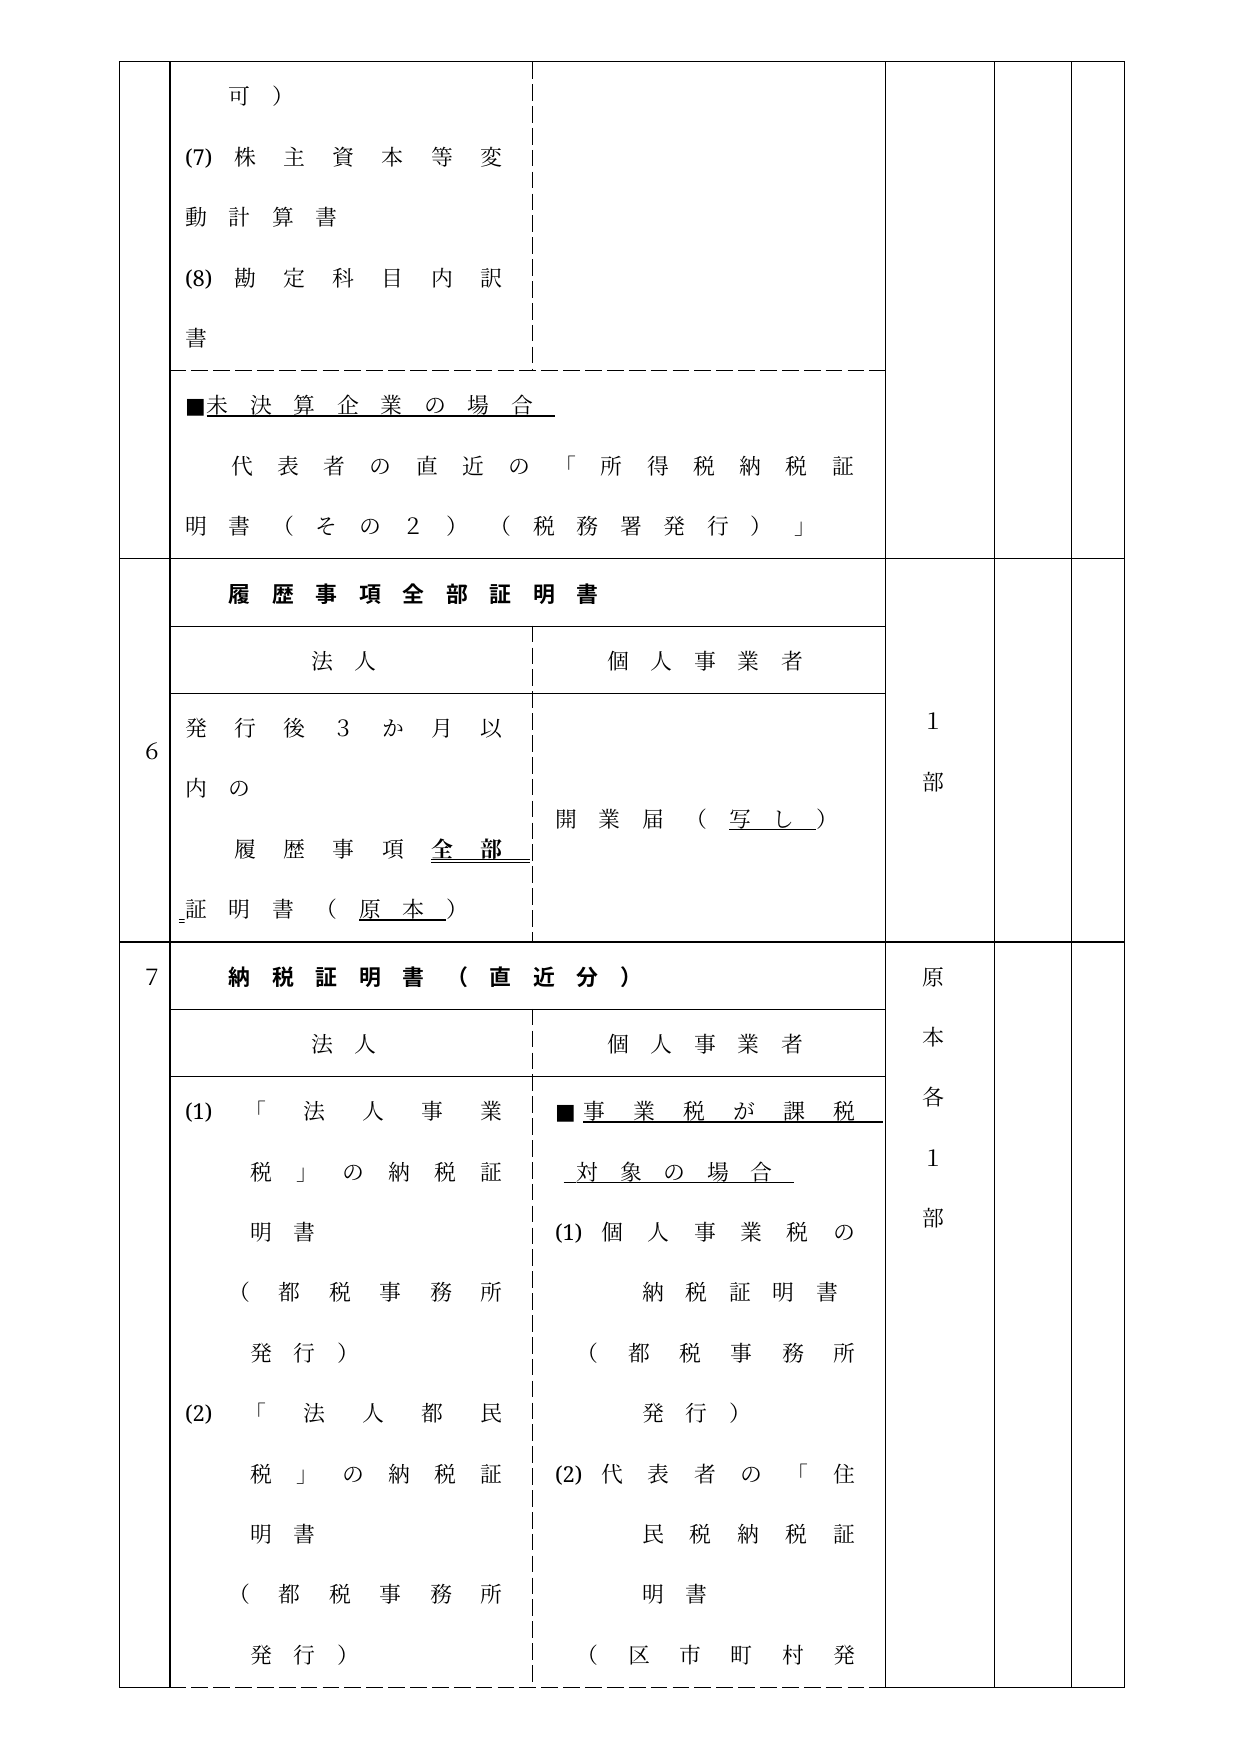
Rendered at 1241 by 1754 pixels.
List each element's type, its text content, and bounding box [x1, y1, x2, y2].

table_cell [533, 1077, 885, 1687]
table_cell 法人 [171, 627, 533, 693]
table_cell ■未決算企業の場合 代表者の直近の「所得税納税証明書（その２）（税務署発行）」 [171, 370, 885, 558]
table_cell [1072, 943, 1124, 1687]
table_cell ７ [120, 943, 169, 1687]
table_cell [995, 943, 1071, 1687]
table_cell 納税証明書（直近分） [171, 943, 885, 1009]
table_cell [533, 62, 885, 370]
table_cell 法人 [171, 1010, 533, 1076]
table_cell [995, 559, 1071, 941]
table_cell ６ [120, 559, 169, 941]
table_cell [171, 62, 533, 370]
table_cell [171, 1077, 533, 1687]
table_cell １部 [886, 559, 994, 941]
table_cell 原本 各１部 [886, 943, 994, 1687]
table_cell 個人事業者 [533, 1010, 885, 1076]
table_cell 個人事業者 [533, 627, 885, 693]
table_cell 開業届（写し） [533, 694, 885, 941]
table_cell 履歴事項全部証明書 [171, 559, 885, 626]
table_cell 発行後３か月以内の 履歴事項全部証明書（原本） [171, 694, 533, 941]
table_cell [1072, 559, 1124, 941]
